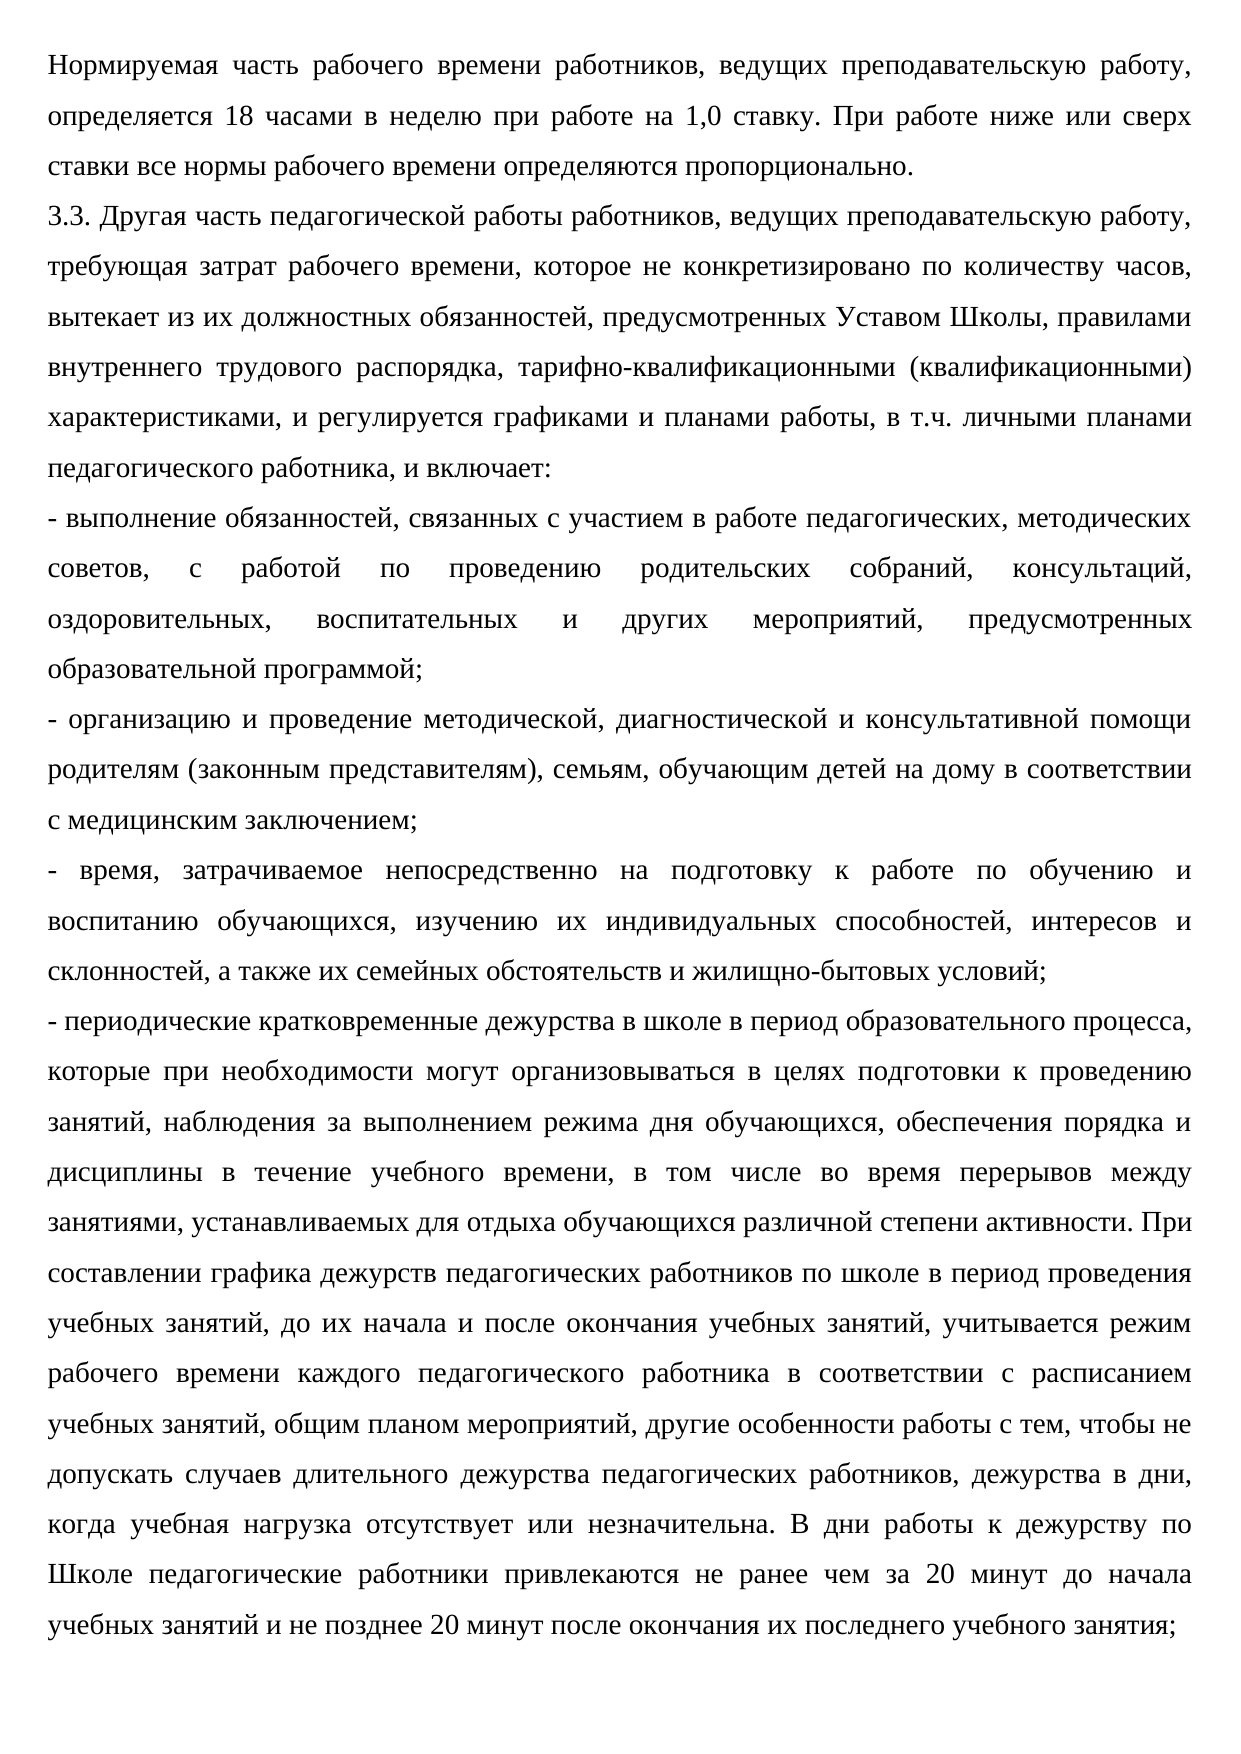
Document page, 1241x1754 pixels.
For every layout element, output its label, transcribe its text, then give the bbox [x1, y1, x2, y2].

text - выполнение обязанностей, связанных с участием в работе педагогических, методических советов, с работой по проведению родительских собраний, консультаций, оздоровительных, воспитательных и других мероприятий, предусмотренных образовательной программой; [47, 500, 1193, 684]
text - время, затрачиваемое непосредственно на подготовку к работе по обучению и воспитанию обучающихся, изучению их индивидуальных способностей, интересов и склонностей, а также их семейных обстоятельств и жилищно-бытовых условий; [47, 852, 1193, 986]
text - периодические кратковременные дежурства в школе в период образовательного процесса, которые при необходимости могут организовываться в целях подготовки к проведению занятий, наблюдения за выполнением режима дня обучающихся, обеспечения порядка и дисциплины в течение учебного времени, в том числе во время перерывов между занятиями, устанавливаемых для отдыха обучающихся различной степени активности. При составлении графика дежурств педагогических работников по школе в период проведения учебных занятий, до их начала и после окончания учебных занятий, учитывается режим рабочего времени каждого педагогического работника в соответствии с расписанием учебных занятий, общим планом мероприятий, другие особенности работы с тем, чтобы не допускать случаев длительного дежурства педагогических работников, дежурства в дни, когда учебная нагрузка отсутствует или незначительна. В дни работы к дежурству по Школе педагогические работники привлекаются не ранее чем за 20 минут до начала учебных занятий и не позднее 20 минут после окончания их последнего учебного занятия; [47, 1003, 1193, 1641]
text - организацию и проведение методической, диагностической и консультативной помощи родителям (законным представителям), семьям, обучающим детей на дому в соответствии с медицинским заключением; [47, 701, 1193, 836]
text Нормируемая часть рабочего времени работников, ведущих преподавательскую работу, определяется 18 часами в неделю при работе на 1,0 ставку. При работе ниже или сверх ставки все нормы рабочего времени определяются пропорционально. [47, 47, 1193, 181]
text 3.3. Другая часть педагогической работы работников, ведущих преподавательскую работу, требующая затрат рабочего времени, которое не конкретизировано по количеству часов, вытекает из их должностных обязанностей, предусмотренных Уставом Школы, правилами внутреннего трудового распорядка, тарифно-квалификационными (квалификационными) характеристиками, и регулируется графиками и планами работы, в т.ч. личными планами педагогического работника, и включает: [47, 198, 1193, 483]
